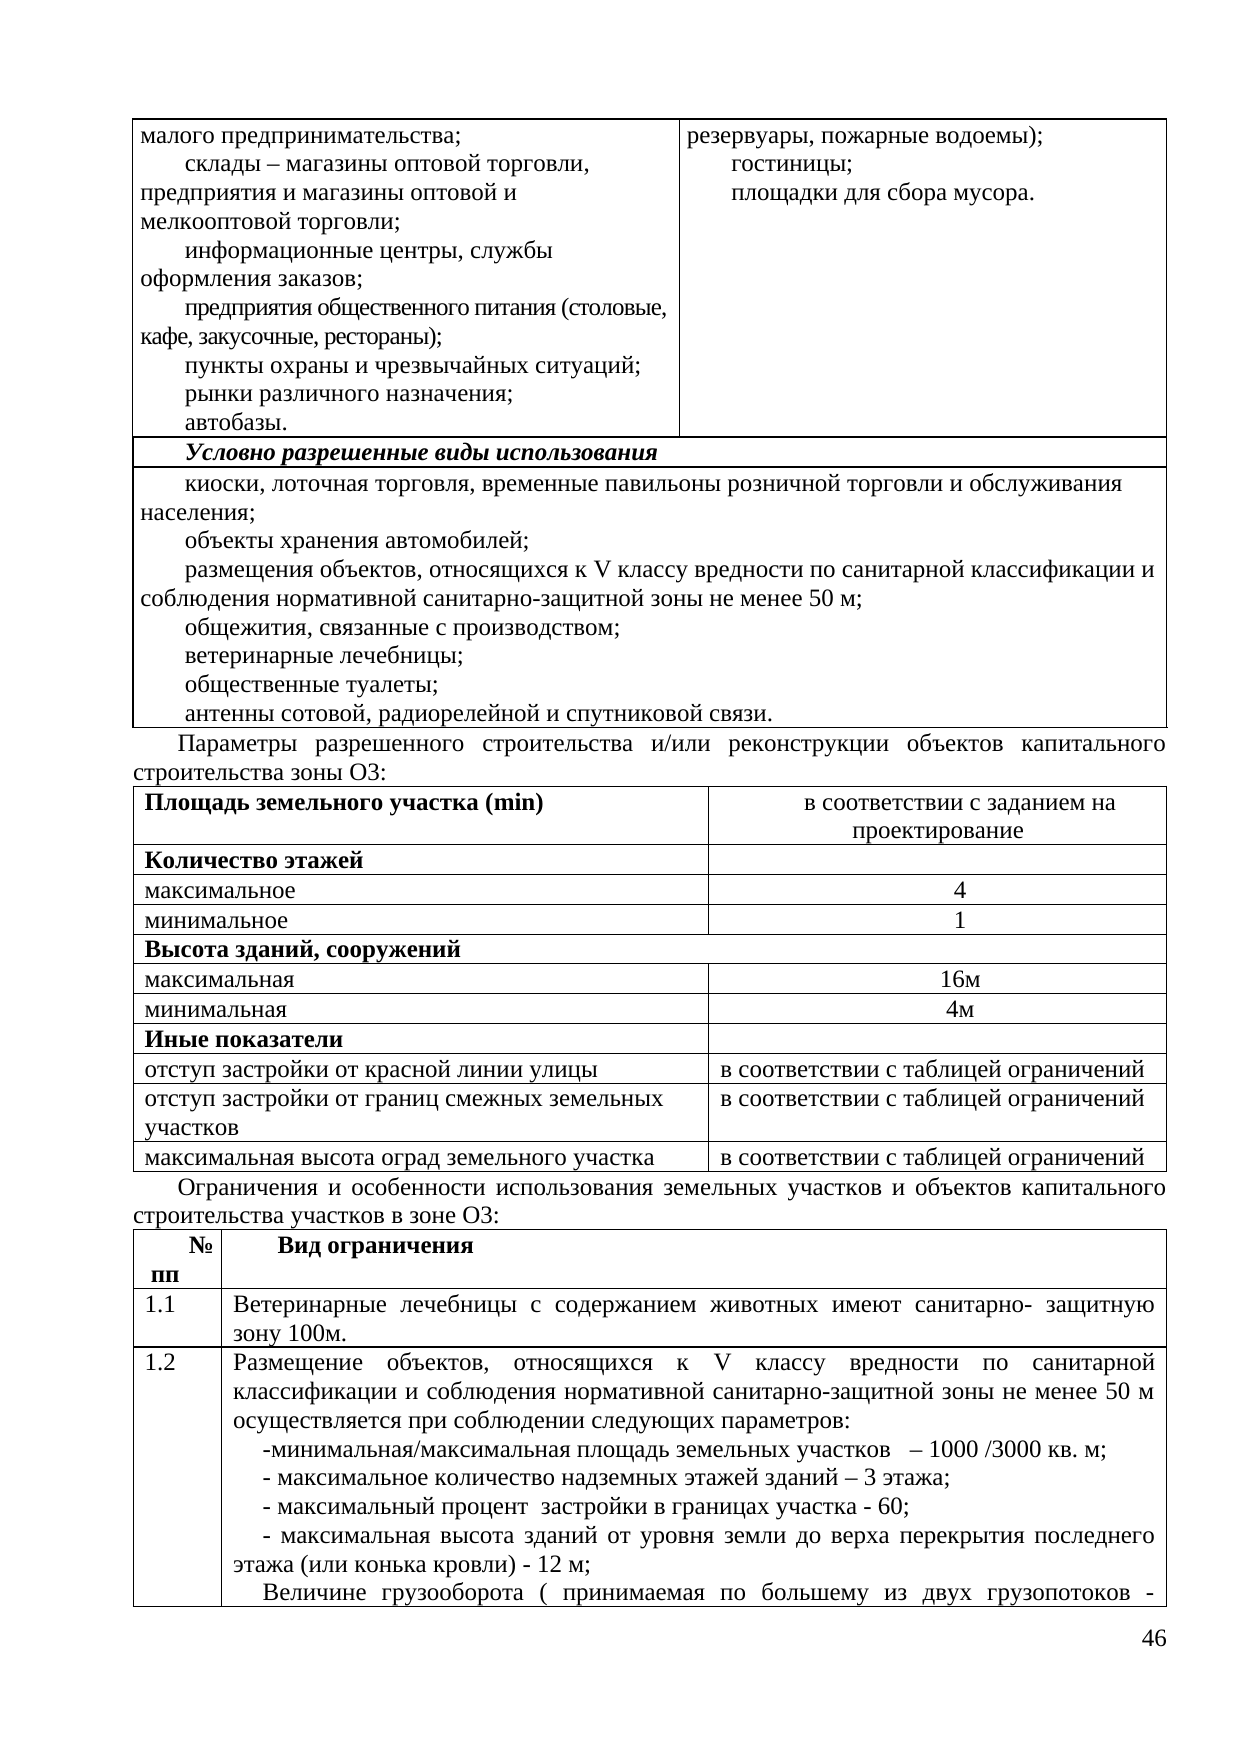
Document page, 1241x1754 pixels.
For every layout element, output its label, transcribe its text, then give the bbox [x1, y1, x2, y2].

table_header Площадь земельного участка (min) [134, 787, 708, 844]
table_cell отступ застройки от красной линии улицы [134, 1054, 708, 1082]
table_cell отступ застройки от границ смежных земельных участков [134, 1084, 708, 1141]
table_cell Высота зданий, сооружений [134, 935, 1166, 963]
table_cell 16м [709, 964, 1166, 993]
table_cell максимальная [134, 964, 708, 993]
table_cell максимальная высота оград земельного участка [134, 1142, 708, 1171]
table_cell 4м [709, 994, 1166, 1023]
table_cell киоски, лоточная торговля, временные павильоны розничной торговли и обслуживания населения; объекты хранения автомобилей; размещения объектов, относящихся к V классу вредности по санитарной классификации и соблюдения нормативной санитарно-защитной зоны не менее ; общежития, связанные с производством; ветеринарные лечебницы; общественные туалеты; антенны сотовой, радиорелейной и спутниковой связи. [134, 468, 1166, 727]
table_cell в соответствии с таблицей ограничений [709, 1142, 1166, 1171]
text Параметры разрешенного строительства и/или реконструкции объектов капитального строительства зоны О3: [133, 728, 1167, 786]
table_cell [680, 120, 1166, 436]
table_cell [709, 845, 1166, 874]
table_header в соответствии с заданием на проектирование [709, 787, 1166, 844]
table_cell в соответствии с таблицей ограничений [709, 1054, 1166, 1082]
table_cell Условно разрешенные виды использования [134, 438, 1166, 466]
table_cell 4 [709, 875, 1166, 904]
table_header № пп [134, 1230, 221, 1288]
table_cell 1.1 [134, 1289, 221, 1346]
table_cell минимальное [134, 905, 708, 933]
text Ограничения и особенности использования земельных участков и объектов капитального строительства участков в зоне О3: [133, 1172, 1167, 1229]
table_cell Количество этажей [134, 845, 708, 874]
table_cell 1.2 [134, 1348, 221, 1606]
table_cell максимальное [134, 875, 708, 904]
table_header Вид ограничения [222, 1230, 1166, 1288]
table_cell [709, 1024, 1166, 1053]
table_cell Иные показатели [134, 1024, 708, 1053]
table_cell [222, 1348, 1166, 1606]
table_cell в соответствии с таблицей ограничений [709, 1084, 1166, 1141]
table_cell Ветеринарные лечебницы с содержанием животных имеют санитарно- защитную зону 100м. [222, 1289, 1166, 1346]
table_cell 1 [709, 905, 1166, 933]
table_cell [133, 120, 679, 436]
table_cell минимальная [134, 994, 708, 1023]
